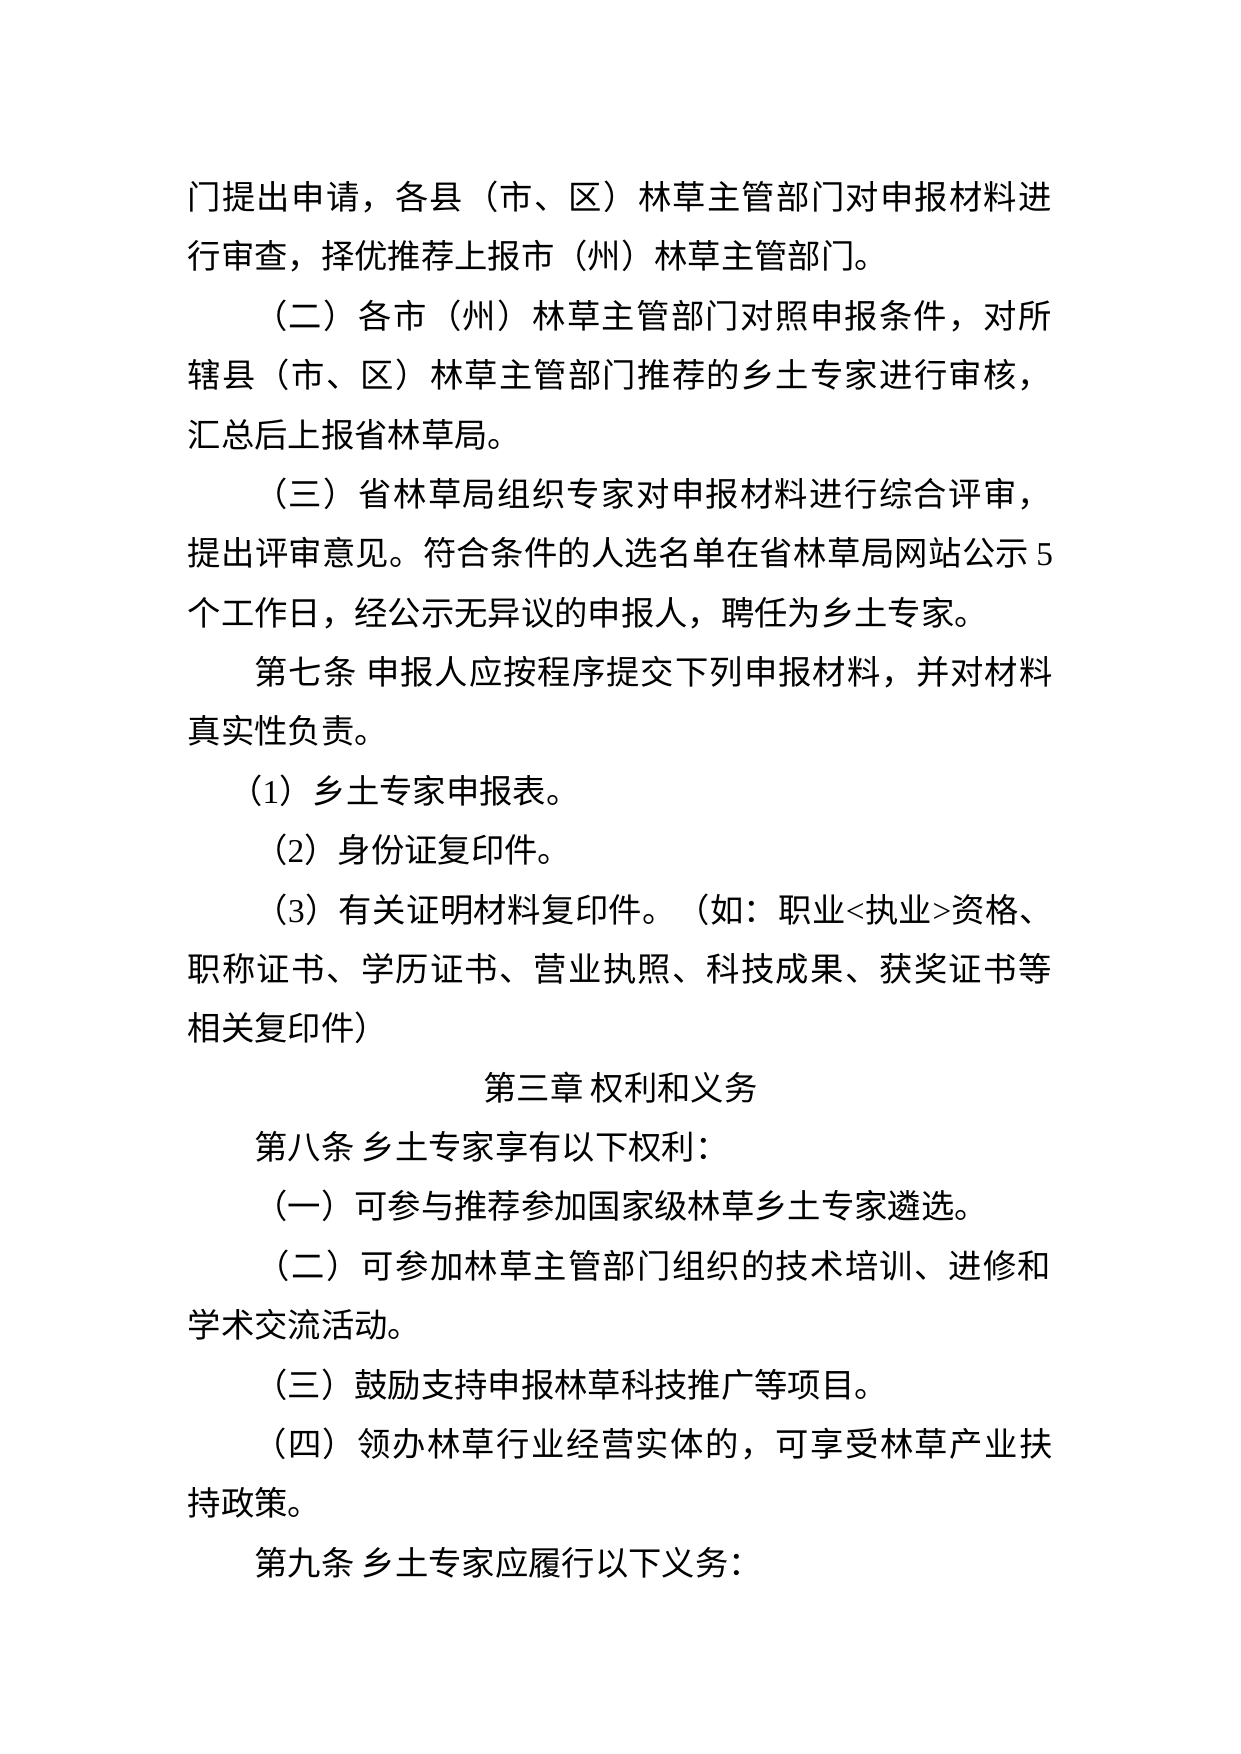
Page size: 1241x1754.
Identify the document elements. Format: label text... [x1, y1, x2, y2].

text （二）各市（州）林草主管部门对照申报条件，对所辖县（市、区）林草主管部门推荐的乡土专家进行审核，汇总后上报省林草局。 [187, 281, 1053, 459]
text （2）身份证复印件。 [187, 815, 1053, 874]
text （三）省林草局组织专家对申报材料进行综合评审，提出评审意见。符合条件的人选名单在省林草局网站公示5个工作日，经公示无异议的申报人，聘任为乡土专家。 [187, 459, 1053, 637]
text （三）鼓励支持申报林草科技推广等项目。 [187, 1349, 1053, 1409]
text 第九条 乡土专家应履行以下义务： [187, 1528, 1053, 1587]
text （一）可参与推荐参加国家级林草乡土专家遴选。 [187, 1171, 1053, 1231]
text （四）领办林草行业经营实体的，可享受林草产业扶持政策。 [187, 1409, 1053, 1528]
text （二）可参加林草主管部门组织的技术培训、进修和学术交流活动。 [187, 1231, 1053, 1349]
text 第七条 申报人应按程序提交下列申报材料，并对材料真实性负责。 [187, 637, 1053, 756]
text （1）乡土专家申报表。 [187, 756, 1053, 815]
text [187, 162, 1053, 281]
text 第八条 乡土专家享有以下权利： [187, 1112, 1053, 1171]
text （3）有关证明材料复印件。（如：职业<执业>资格、职称证书、学历证书、营业执照、科技成果、获奖证书等相关复印件） [187, 874, 1053, 1053]
text 第三章 权利和义务 [187, 1053, 1053, 1112]
